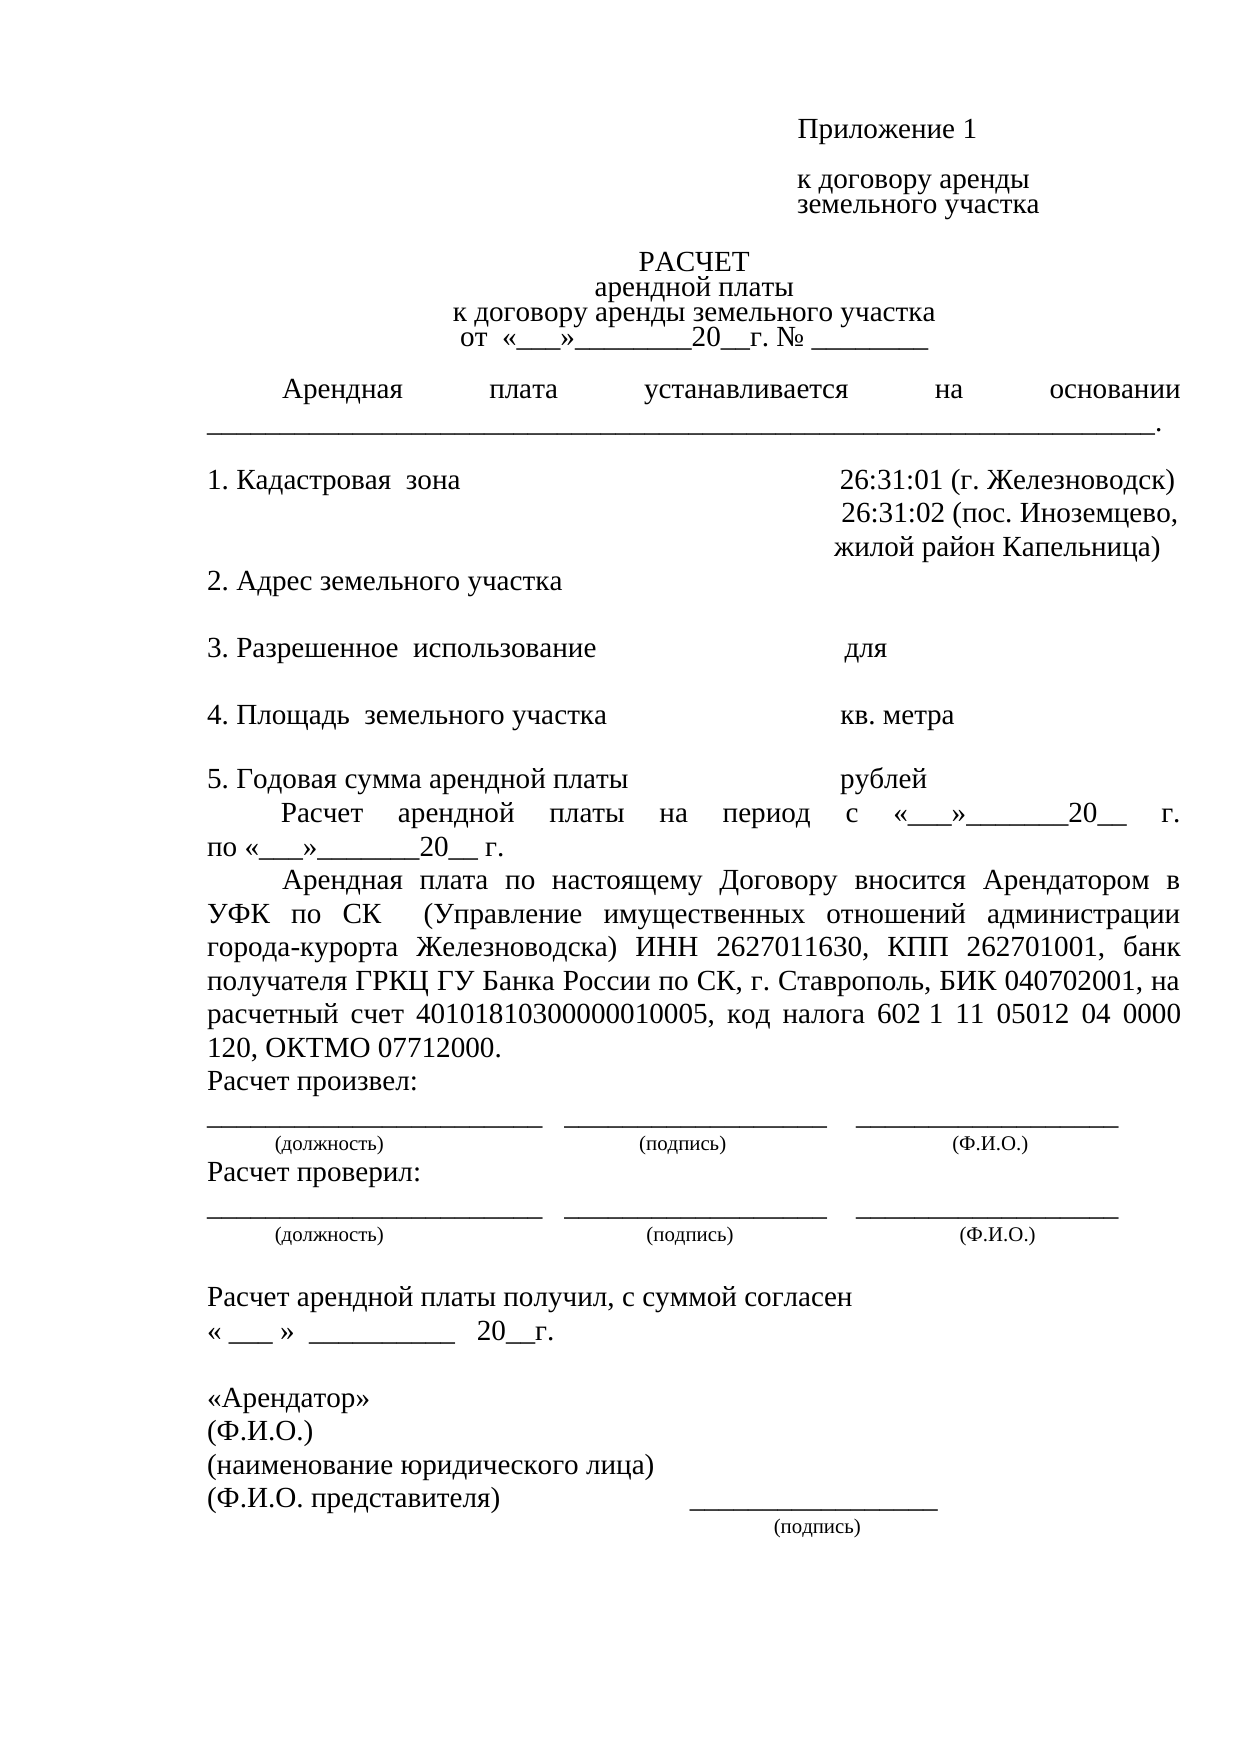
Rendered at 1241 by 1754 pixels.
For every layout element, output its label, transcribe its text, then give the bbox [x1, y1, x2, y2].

text « ___ » __________ 20__г. [207, 1313, 1181, 1346]
text 1. Кадастровая зона 26:31:01 (г. Железноводск) [207, 462, 1181, 496]
text жилой район Капельница) [207, 529, 1181, 563]
text _______________________ __________________ __________________ [207, 1188, 1181, 1222]
text (должность) (подпись) (Ф.И.О.) [207, 1131, 1181, 1154]
text 5. Годовая сумма арендной платы рублей [207, 764, 1181, 795]
text (наименование юридического лица) [207, 1447, 1181, 1481]
text земельного участка [797, 193, 1181, 218]
text (должность) (подпись) (Ф.И.О.) [207, 1222, 1181, 1246]
text к договору аренды [797, 168, 1181, 193]
text 4. Площадь земельного участка кв. метра [207, 697, 1181, 730]
text Арендная плата устанавливается на основании _________________________________________________________________. [207, 371, 1181, 438]
text Приложение 1 [207, 118, 1181, 143]
text РАСЧЕТ [207, 252, 1181, 277]
text 3. Разрешенное использование для [207, 630, 1181, 663]
text «Арендатор» [207, 1380, 1181, 1413]
text Расчет арендной платы на период с «___»_______20__ г. по «___»_______20__ г. [207, 795, 1181, 862]
text Расчет проверил: [207, 1154, 1181, 1188]
text _______________________ __________________ __________________ [207, 1097, 1181, 1131]
text Расчет произвел: [207, 1063, 1181, 1097]
text (Ф.И.О.) [207, 1413, 1181, 1447]
text от «___»________20__г. № ________ [207, 327, 1181, 352]
text 26:31:02 (пос. Иноземцево, [207, 496, 1181, 529]
text 2. Адрес земельного участка [207, 563, 1181, 596]
text Расчет арендной платы получил, с суммой согласен [207, 1279, 1181, 1313]
text Арендная плата по настоящему Договору вносится Арендатором в УФК по СК (Управление имущественных отношений администрации города-курорта Железноводска) ИНН 2627011630, КПП 262701001, банк получателя ГРКЦ ГУ Банка России по СК, г. Ставрополь, БИК 040702001, на расчетный счет 40101810300000010005, код налога 602 1 11 05012 04 0000 120, ОКТMО 07712000. [207, 862, 1181, 1063]
text к договору аренды земельного участка [207, 302, 1181, 327]
text арендной платы [207, 277, 1181, 302]
text (подпись) [207, 1514, 1181, 1538]
text (Ф.И.О. представителя) _________________ [207, 1481, 1181, 1514]
